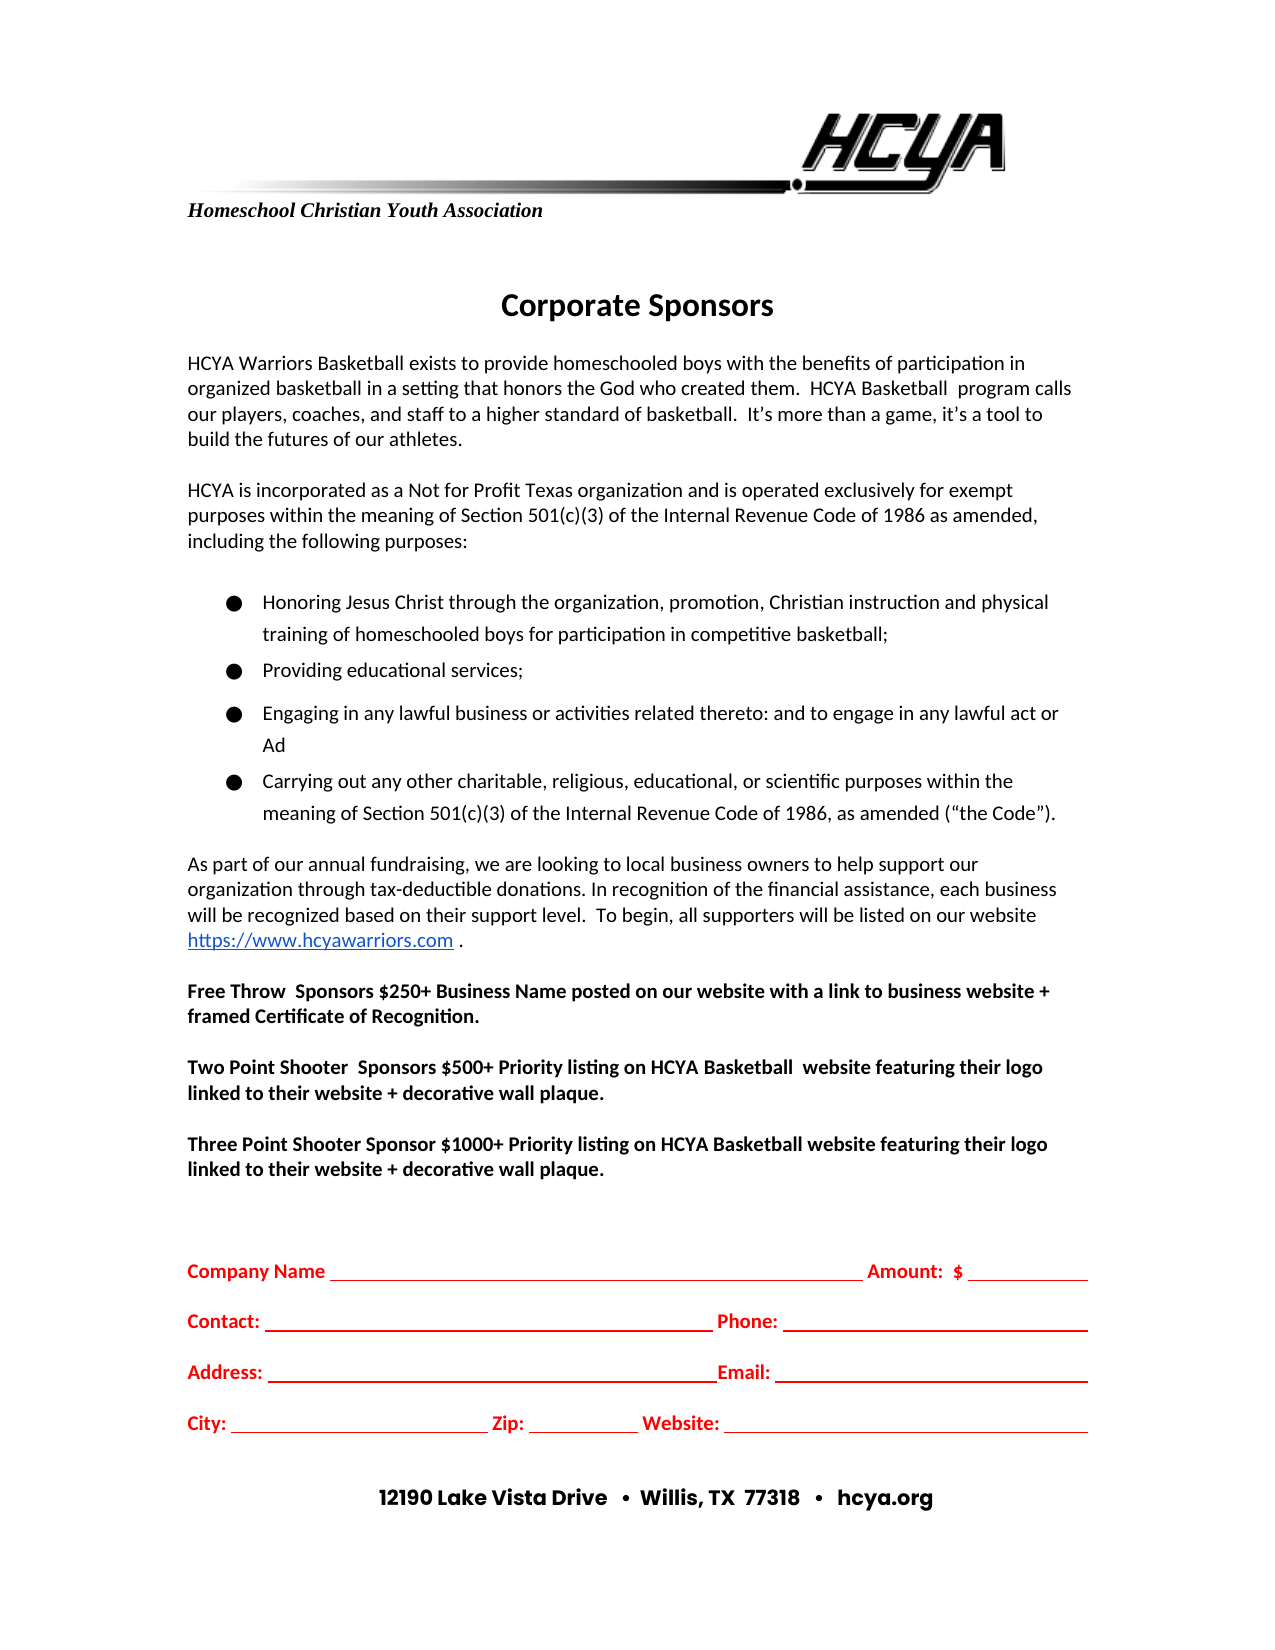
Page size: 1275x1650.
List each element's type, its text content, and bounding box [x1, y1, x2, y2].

list Providing educational services; [225, 647, 1087, 689]
text HCYA Warriors Basketball exists to provide homeschooled boys with the benefits of participation in organized basketball in a setting that honors the God who created them. HCYA Basketball program calls our players, coaches, and staff to a higher standard of basketball. It’s more than a game, it’s a tool to build the futures of our athletes. [187, 350, 1087, 452]
text Corporate Sponsors [187, 284, 1087, 324]
text Contact: Phone: [187, 1309, 1087, 1334]
text Three Point Shooter Sponsor $1000+ Priority listing on HCYA Basketball website featuring their logo linked to their website + decorative wall plaque. [187, 1131, 1087, 1182]
text Company Name Amount: $ [187, 1258, 1087, 1283]
text Address: Email: [187, 1359, 1087, 1385]
list Engaging in any lawful business or activities related thereto: and to engage in any lawful act or Ad [225, 689, 1087, 758]
list Carrying out any other charitable, religious, educational, or scientific purposes within the meaning of Section 501(c)(3) of the Internal Revenue Code of 1986, as amended (“the Code”). [225, 758, 1087, 826]
text Two Point Shooter Sponsors $500+ Priority listing on HCYA Basketball website featuring their logo linked to their website + decorative wall plaque. [187, 1054, 1087, 1105]
text Free Throw Sponsors $250+ Business Name posted on our website with a link to business website + framed Certificate of Recognition. [187, 978, 1087, 1029]
text As part of our annual fundraising, we are looking to local business owners to help support our organization through tax-deductible donations. In recognition of the financial assistance, each business will be recognized based on their support level. To begin, all supporters will be listed on our website https://www.hcyawarriors.com . [187, 851, 1087, 953]
text City: Zip: Website: [187, 1410, 1087, 1436]
text HCYA is incorporated as a Not for Profit Texas organization and is operated exclusively for exempt purposes within the meaning of Section 501(c)(3) of the Internal Revenue Code of 1986 as amended, including the following purposes: [187, 477, 1087, 553]
list Honoring Jesus Christ through the organization, promotion, Christian instruction and physical training of homeschooled boys for participation in competitive basketball; [225, 579, 1087, 647]
